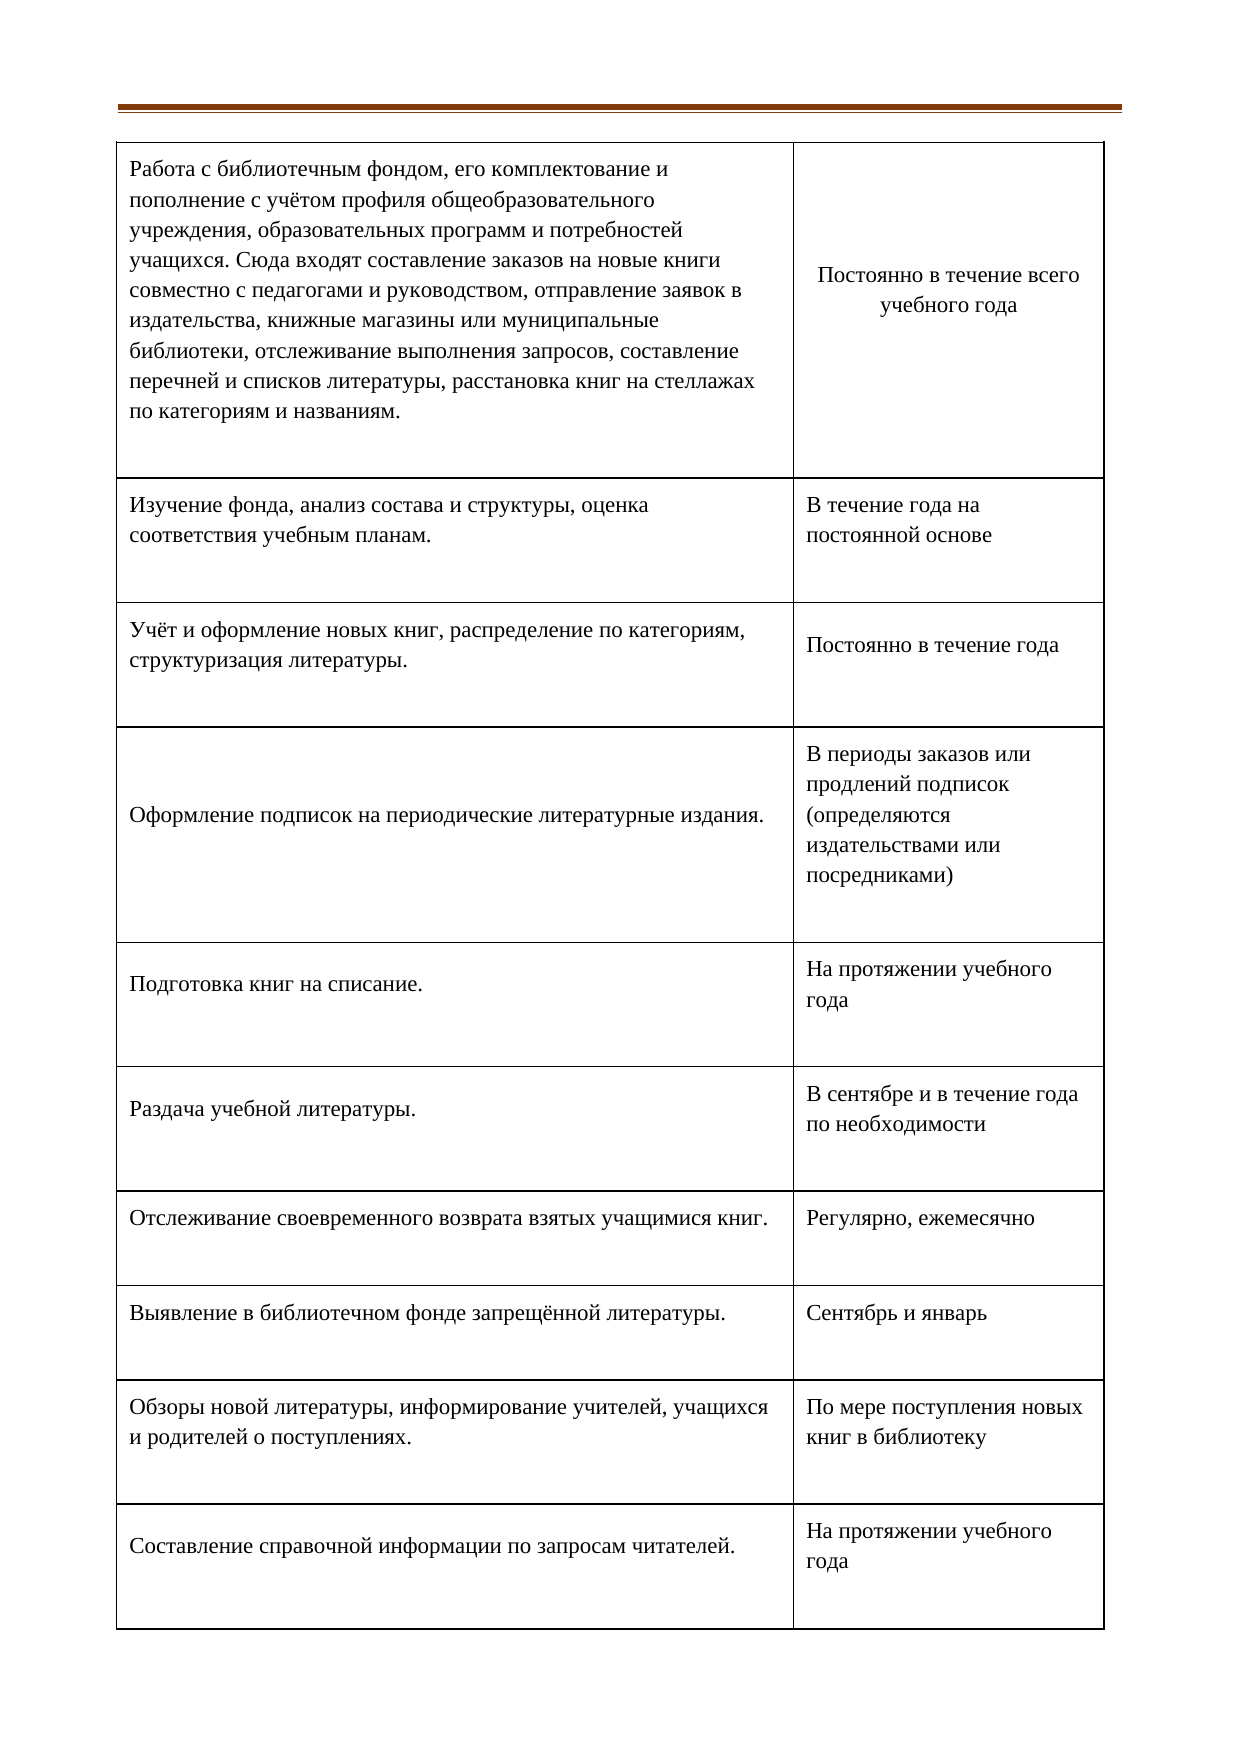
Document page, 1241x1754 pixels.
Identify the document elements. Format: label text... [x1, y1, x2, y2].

table_cell В периоды заказов или продлений подписок (определяются издательствами или посредниками) [794, 728, 1103, 941]
table_cell По мере поступления новых книг в библиотеку [794, 1381, 1103, 1503]
table_cell Составление справочной информации по запросам читателей. [117, 1505, 793, 1628]
table_cell Раздача учебной литературы. [117, 1067, 793, 1190]
table_cell Подготовка книг на списание. [117, 943, 793, 1066]
table_cell Изучение фонда, анализ состава и структуры, оценка соответствия учебным планам. [117, 479, 793, 602]
table_cell Обзоры новой литературы, информирование учителей, учащихся и родителей о поступлениях. [117, 1381, 793, 1503]
table_cell Выявление в библиотечном фонде запрещённой литературы. [117, 1286, 793, 1379]
table_cell Работа с библиотечным фондом, его комплектование и пополнение с учётом профиля общеобразовательного учреждения, образовательных программ и потребностей учащихся. Сюда входят составление заказов на новые книги совместно с педагогами и руководством, отправление заявок в издательства, книжные магазины или муниципальные библиотеки, отслеживание выполнения запросов, составление перечней и списков литературы, расстановка книг на стеллажах по категориям и названиям. [117, 143, 793, 477]
table_cell Отслеживание своевременного возврата взятых учащимися книг. [117, 1192, 793, 1284]
table_cell На протяжении учебного года [794, 1505, 1103, 1628]
table_cell Регулярно, ежемесячно [794, 1192, 1103, 1284]
table_cell В течение года на постоянной основе [794, 479, 1103, 602]
table_cell Постоянно в течение всего учебного года [794, 143, 1103, 477]
table_cell В сентябре и в течение года по необходимости [794, 1067, 1103, 1190]
table_cell Сентябрь и январь [794, 1286, 1103, 1379]
table_cell Оформление подписок на периодические литературные издания. [117, 728, 793, 941]
table_cell Учёт и оформление новых книг, распределение по категориям, структуризация литературы. [117, 603, 793, 726]
table_cell Постоянно в течение года [794, 603, 1103, 726]
table_cell На протяжении учебного года [794, 943, 1103, 1066]
